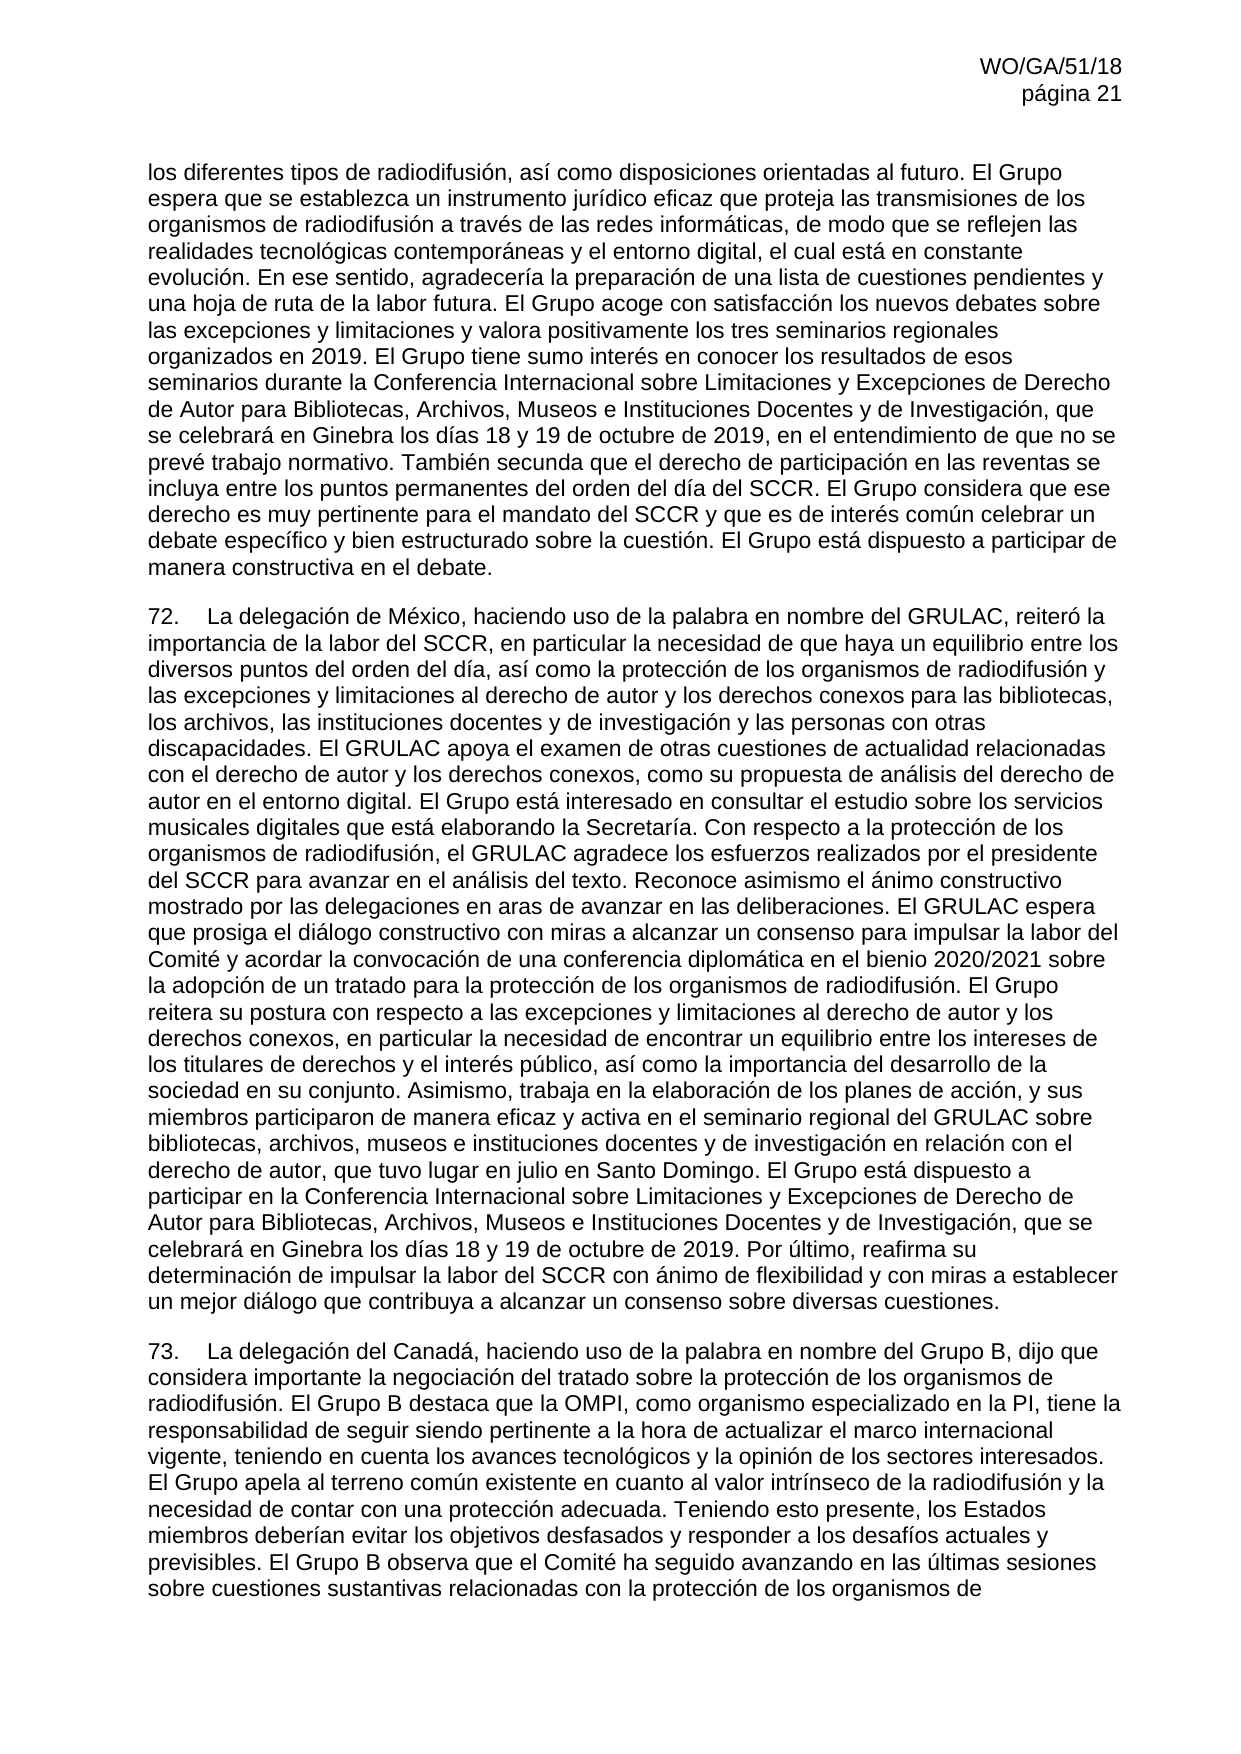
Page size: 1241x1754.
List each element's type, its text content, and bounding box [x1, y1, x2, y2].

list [148, 1338, 1122, 1601]
list La delegación de México, haciendo uso de la palabra en nombre del GRULAC, reiteró la importancia de la labor del SCCR, en particular la necesidad de que haya un equilibrio entre los diversos puntos del orden del día, así como la protección de los organismos de radiodifusión y las excepciones y limitaciones al derecho de autor y los derechos conexos para las bibliotecas, los archivos, las instituciones docentes y de investigación y las personas con otras discapacidades. El GRULAC apoya el examen de otras cuestiones de actualidad relacionadas con el derecho de autor y los derechos conexos, como su propuesta de análisis del derecho de autor en el entorno digital. El Grupo está interesado en consultar el estudio sobre los servicios musicales digitales que está elaborando la Secretaría. Con respecto a la protección de los organismos de radiodifusión, el GRULAC agradece los esfuerzos realizados por el presidente del SCCR para avanzar en el análisis del texto. Reconoce asimismo el ánimo constructivo mostrado por las delegaciones en aras de avanzar en las deliberaciones. El GRULAC espera que prosiga el diálogo constructivo con miras a alcanzar un consenso para impulsar la labor del Comité y acordar la convocación de una conferencia diplomática en el bienio 2020/2021 sobre la adopción de un tratado para la protección de los organismos de radiodifusión. El Grupo reitera su postura con respecto a las excepciones y limitaciones al derecho de autor y los derechos conexos, en particular la necesidad de encontrar un equilibrio entre los intereses de los titulares de derechos y el interés público, así como la importancia del desarrollo de la sociedad en su conjunto. Asimismo, trabaja en la elaboración de los planes de acción, y sus miembros participaron de manera eficaz y activa en el seminario regional del GRULAC sobre bibliotecas, archivos, museos e instituciones docentes y de investigación en relación con el derecho de autor, que tuvo lugar en julio en Santo Domingo. El Grupo está dispuesto a participar en la Conferencia Internacional sobre Limitaciones y Excepciones de Derecho de Autor para Bibliotecas, Archivos, Museos e Instituciones Docentes y de Investigación, que se celebrará en Ginebra los días 18 y 19 de octubre de 2019. Por último, reafirma su determinación de impulsar la labor del SCCR con ánimo de flexibilidad y con miras a establecer un mejor diálogo que contribuya a alcanzar un consenso sobre diversas cuestiones. [148, 603, 1122, 1315]
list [148, 158, 1122, 580]
